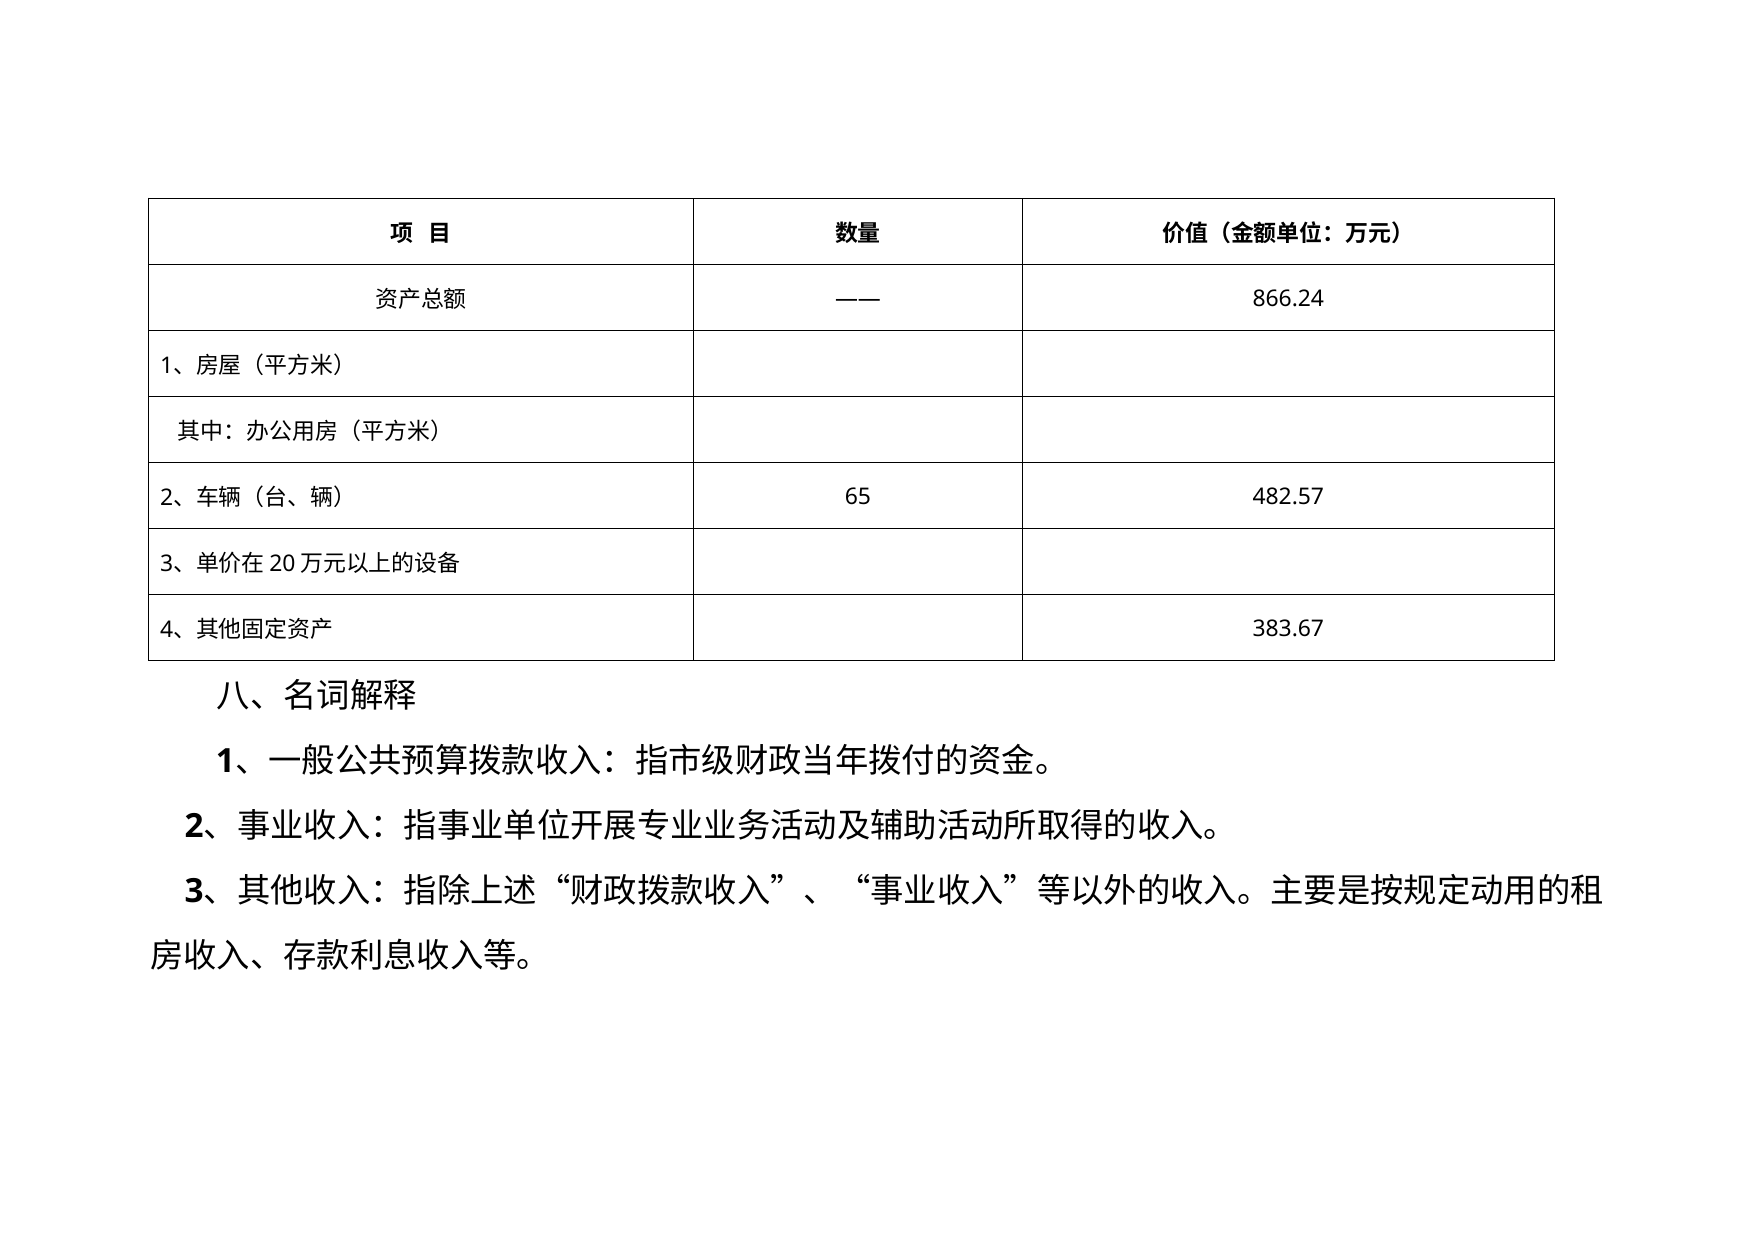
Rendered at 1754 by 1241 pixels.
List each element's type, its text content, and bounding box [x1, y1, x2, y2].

table_cell [1023, 397, 1554, 462]
table_cell 866.24 [1023, 265, 1554, 330]
text 3、其他收入：指除上述“财政拨款收入”、“事业收入”等以外的收入。主要是按规定动用的租房收入、存款利息收入等。 [150, 856, 1604, 986]
table_cell 383.67 [1023, 595, 1554, 660]
text 1、一般公共预算拨款收入：指市级财政当年拨付的资金。 [150, 726, 1604, 791]
table_cell 3、单价在20万元以上的设备 [149, 529, 693, 594]
table_cell 资产总额 [149, 265, 693, 330]
table_cell 其中：办公用房（平方米） [149, 397, 693, 462]
table_cell 482.57 [1023, 463, 1554, 528]
table_cell 项 目 [149, 199, 693, 264]
table_cell 2、车辆（台、辆） [149, 463, 693, 528]
table_cell [1023, 529, 1554, 594]
text 八、名词解释 [150, 661, 1604, 726]
text 2、事业收入：指事业单位开展专业业务活动及辅助活动所取得的收入。 [150, 791, 1604, 856]
table_cell 1、房屋（平方米） [149, 331, 693, 396]
table_cell 4、其他固定资产 [149, 595, 693, 660]
table_cell 价值（金额单位：万元） [1023, 199, 1554, 264]
table_cell 65 [694, 463, 1022, 528]
table_cell —— [694, 265, 1022, 330]
table_cell [694, 331, 1022, 396]
table_cell [694, 529, 1022, 594]
table_cell [694, 595, 1022, 660]
table_cell [1023, 331, 1554, 396]
table_cell 数量 [694, 199, 1022, 264]
table_cell [694, 397, 1022, 462]
